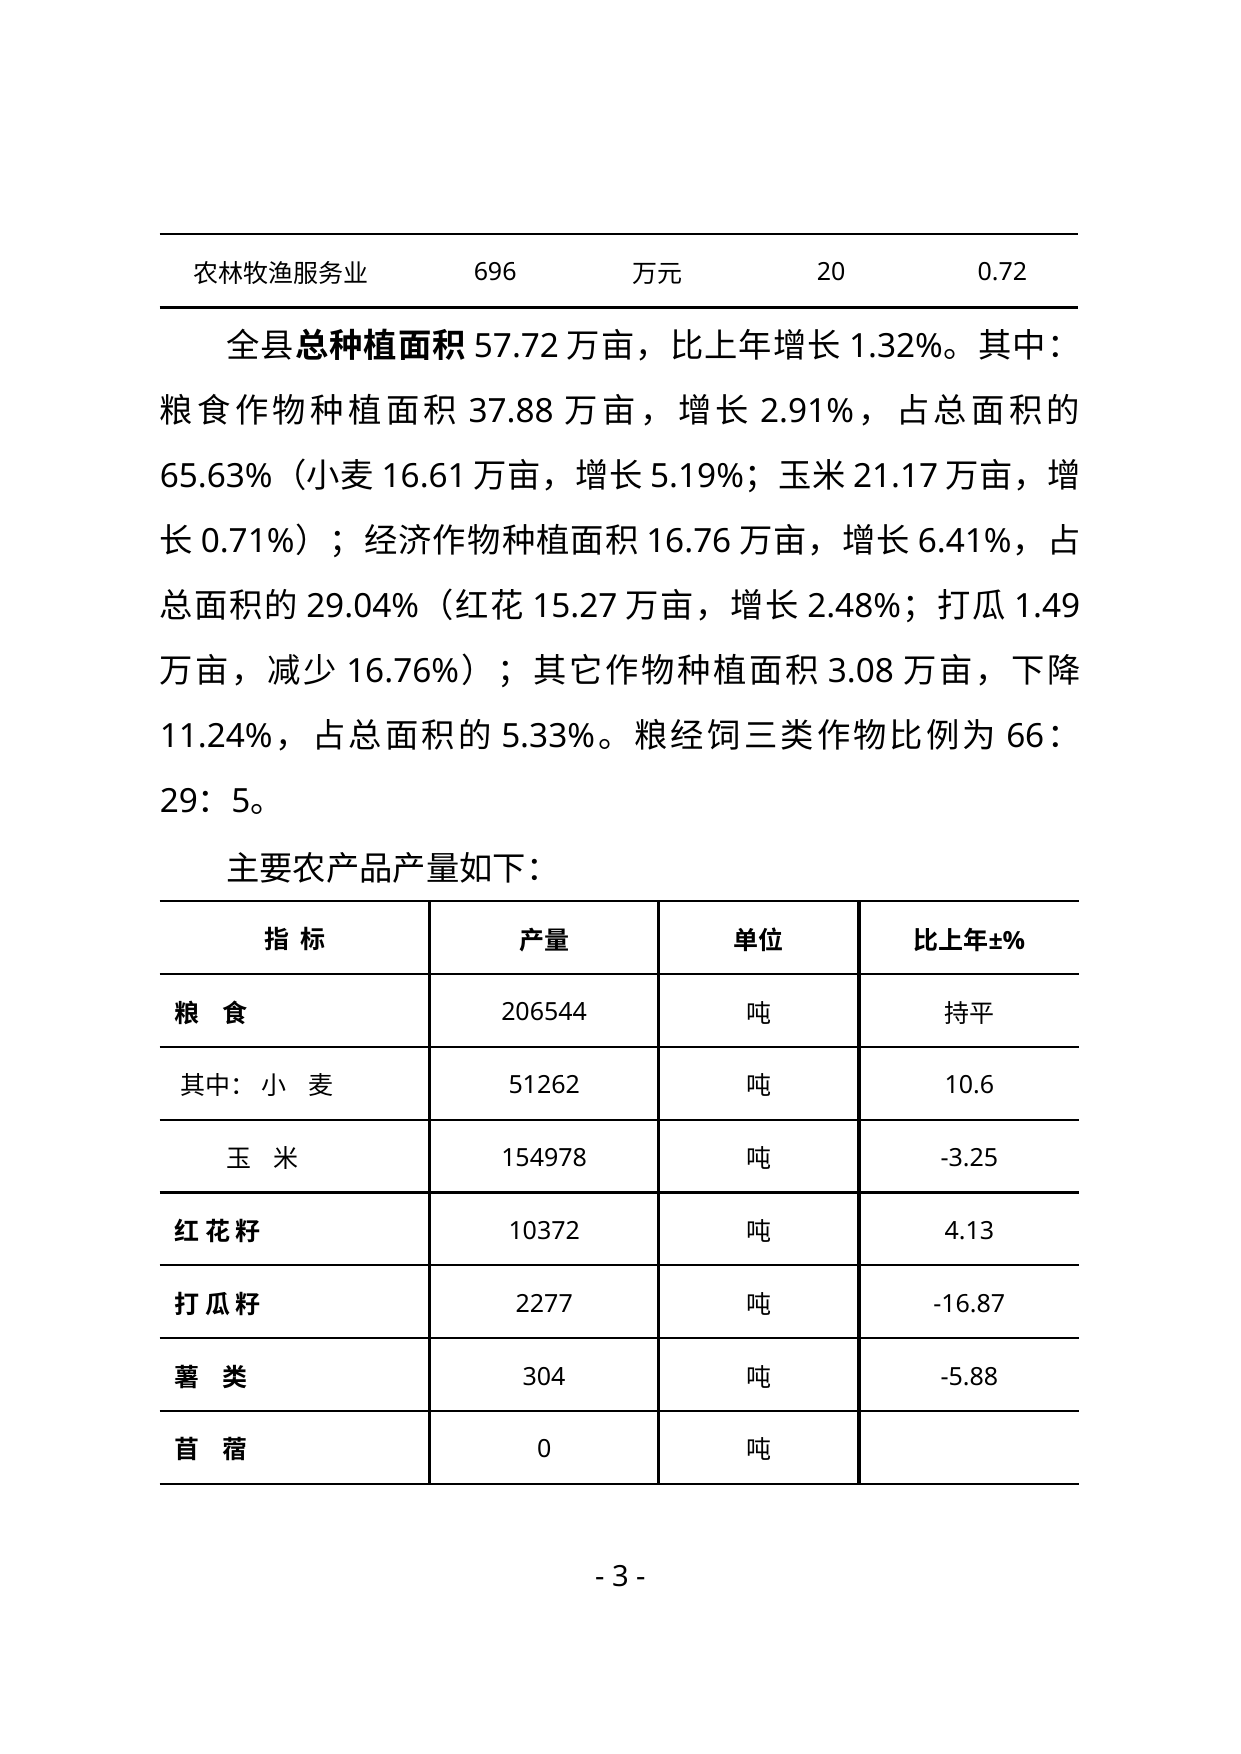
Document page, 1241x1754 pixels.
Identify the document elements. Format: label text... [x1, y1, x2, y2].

table_cell -16.87 [861, 1266, 1079, 1337]
table_cell 51262 [431, 1048, 657, 1118]
table_cell 696 [410, 235, 579, 306]
table_cell 苜 蓿 [160, 1412, 428, 1483]
table_cell 红 花 籽 [160, 1194, 428, 1264]
table_header 产量 [431, 902, 657, 973]
table_cell 10372 [431, 1194, 657, 1264]
table_cell 打 瓜 籽 [160, 1266, 428, 1337]
table_cell 10.6 [861, 1048, 1079, 1118]
table_cell 吨 [660, 1194, 857, 1264]
table_cell -3.25 [861, 1121, 1079, 1191]
table_cell 154978 [431, 1121, 657, 1191]
table_cell 粮 食 [160, 975, 428, 1046]
text 主要农产品产量如下： [218, 833, 1089, 900]
table_cell 吨 [660, 1266, 857, 1337]
text 全县总种植面积57.72万亩，比上年增长1.32%。其中：粮食作物种植面积37.88万亩，增长2.91%，占总面积的65.63%（小麦16.61万亩，增长5.19%；玉米21.17万亩，增长0.71%）；经济作物种植面积16.76万亩，增长6.41%，占总面积的29.04%（红花15.27万亩，增长2.48%；打瓜1.49万亩，减少16.76%）；其它作物种植面积3.08万亩，下降11.24%，占总面积的5.33%。粮经饲三类作物比例为66：29：5。 [151, 309, 1089, 833]
table_cell 万元 [580, 235, 735, 306]
table_cell 玉 米 [160, 1121, 428, 1191]
table_header 指 标 [160, 902, 428, 973]
table_cell 0 [431, 1412, 657, 1483]
table_cell 206544 [431, 975, 657, 1046]
table_cell 农林牧渔服务业 [160, 235, 410, 306]
table_cell 304 [431, 1339, 657, 1410]
table_cell 吨 [660, 975, 857, 1046]
table_cell 吨 [660, 1048, 857, 1118]
table_cell [861, 1412, 1079, 1483]
table_cell 吨 [660, 1412, 857, 1483]
table_header 比上年±% [861, 902, 1079, 973]
table_cell 0.72 [926, 235, 1078, 306]
table_cell 20 [735, 235, 926, 306]
table_cell -5.88 [861, 1339, 1079, 1410]
table_cell 吨 [660, 1121, 857, 1191]
table_cell 吨 [660, 1339, 857, 1410]
table_cell 持平 [861, 975, 1079, 1046]
table_cell 4.13 [861, 1194, 1079, 1264]
table_cell 2277 [431, 1266, 657, 1337]
table_cell 薯 类 [160, 1339, 428, 1410]
table_cell 其中： 小 麦 [160, 1048, 428, 1118]
table_header 单位 [660, 902, 857, 973]
